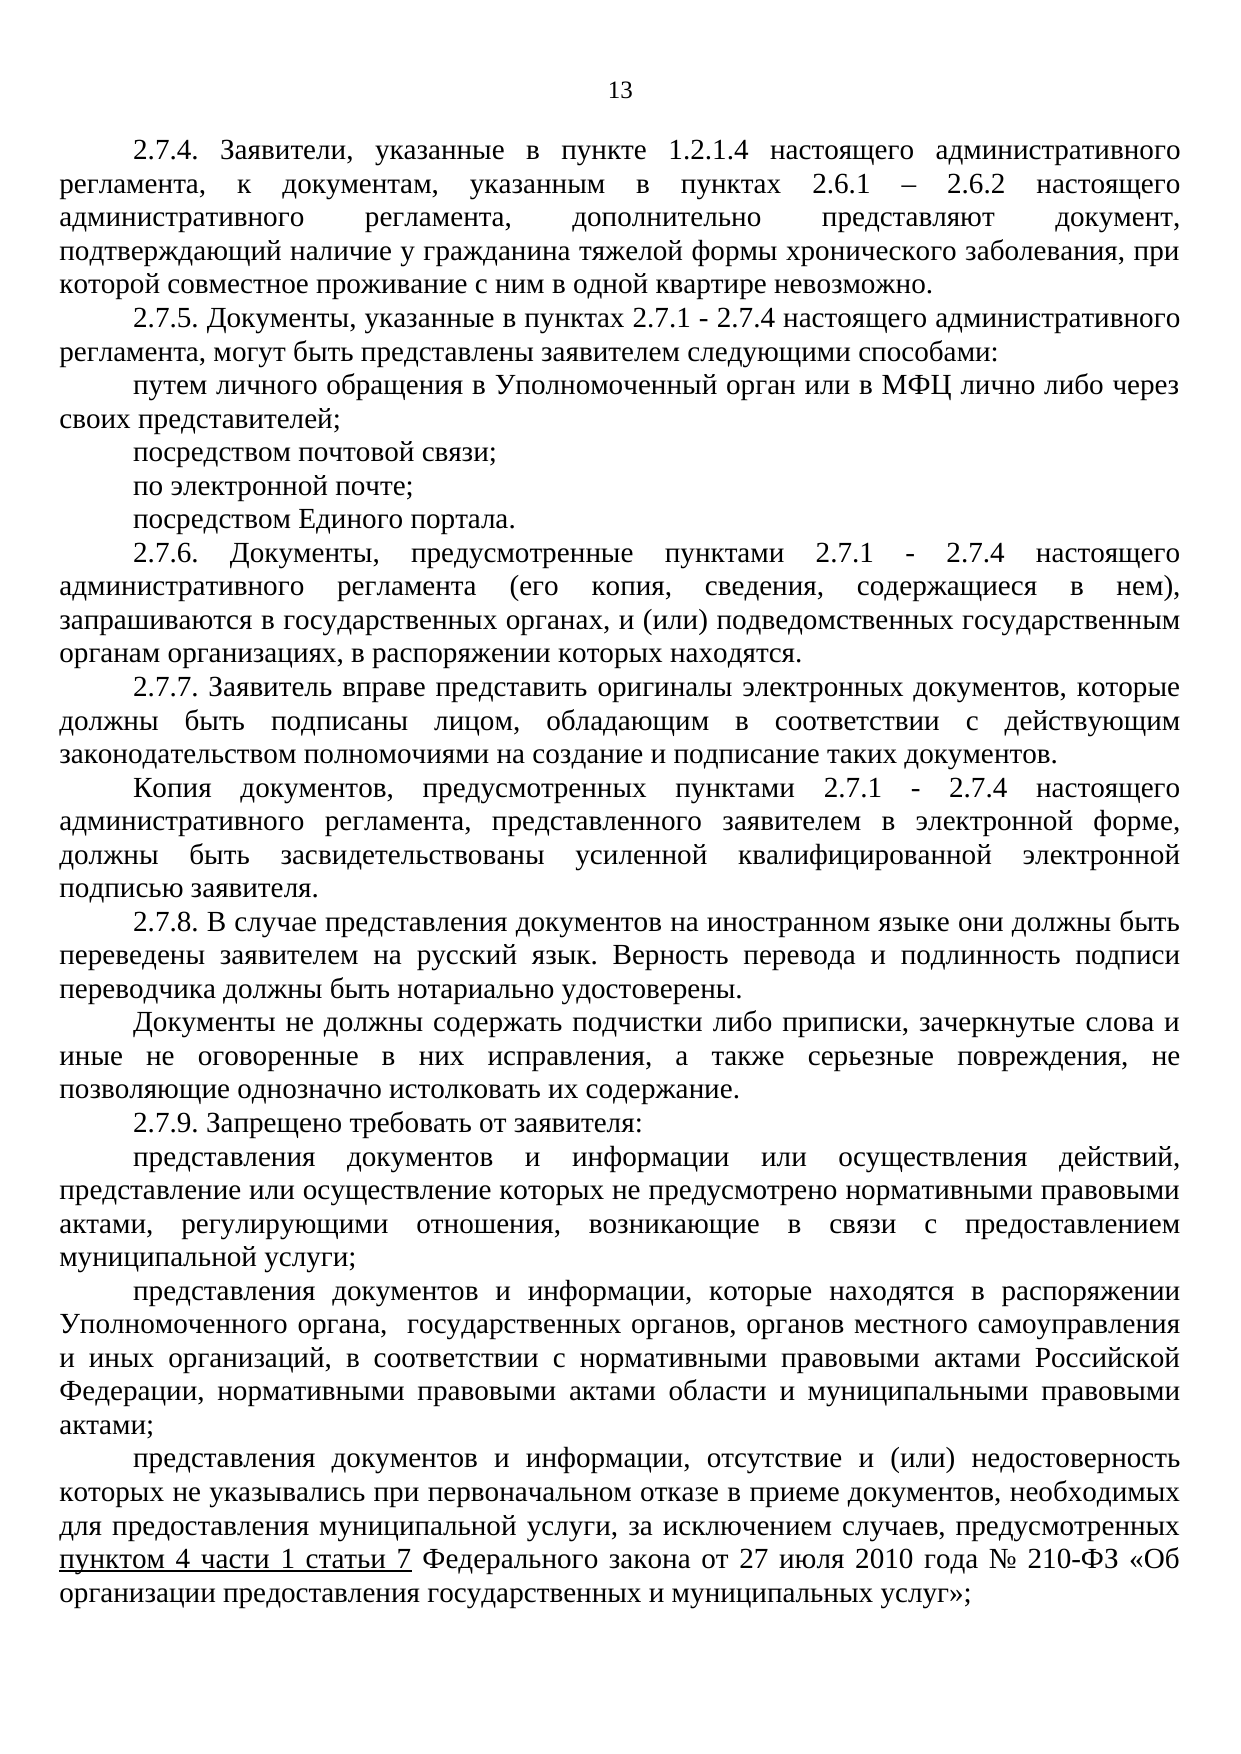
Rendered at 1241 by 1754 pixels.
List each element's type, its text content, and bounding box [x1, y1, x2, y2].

text представления документов и информации, отсутствие и (или) недостоверность которых не указывались при первоначальном отказе в приеме документов, необходимых для предоставления муниципальной услуги, за исключением случаев, предусмотренных пунктом 4 части 1 статьи 7 Федерального закона от 27 июля 2010 года № 210-ФЗ «Об организации предоставления государственных и муниципальных услуг»; [59, 1441, 1181, 1608]
text 2.7.4. Заявители, указанные в пункте 1.2.1.4 настоящего административного регламента, к документам, указанным в пунктах 2.6.1 – 2.6.2 настоящего административного регламента, дополнительно представляют документ, подтверждающий наличие у гражданина тяжелой формы хронического заболевания, при которой совместное проживание с ним в одной квартире невозможно. [59, 132, 1181, 300]
text посредством почтовой связи; [59, 434, 1181, 468]
text представления документов и информации или осуществления действий, представление или осуществление которых не предусмотрено нормативными правовыми актами, регулирующими отношения, возникающие в связи с предоставлением муниципальной услуги; [59, 1139, 1181, 1273]
text путем личного обращения в Уполномоченный орган или в МФЦ лично либо через своих представителей; [59, 367, 1181, 434]
text представления документов и информации, которые находятся в распоряжении Уполномоченного органа, государственных органов, органов местного самоуправления и иных организаций, в соответствии с нормативными правовыми актами Российской Федерации, нормативными правовыми актами области и муниципальными правовыми актами; [59, 1273, 1181, 1441]
text 2.7.8. В случае представления документов на иностранном языке они должны быть переведены заявителем на русский язык. Верность перевода и подлинность подписи переводчика должны быть нотариально удостоверены. [59, 904, 1181, 1004]
text 2.7.9. Запрещено требовать от заявителя: [59, 1105, 1181, 1139]
text посредством Единого портала. [59, 501, 1181, 535]
text Документы не должны содержать подчистки либо приписки, зачеркнутые слова и иные не оговоренные в них исправления, а также серьезные повреждения, не позволяющие однозначно истолковать их содержание. [59, 1004, 1181, 1105]
text Копия документов, предусмотренных пунктами 2.7.1 - 2.7.4 настоящего административного регламента, представленного заявителем в электронной форме, должны быть засвидетельствованы усиленной квалифицированной электронной подписью заявителя. [59, 770, 1181, 904]
text 2.7.5. Документы, указанные в пунктах 2.7.1 - 2.7.4 настоящего административного регламента, могут быть представлены заявителем следующими способами: [59, 300, 1181, 367]
text 2.7.6. Документы, предусмотренные пунктами 2.7.1 - 2.7.4 настоящего административного регламента (его копия, сведения, содержащиеся в нем), запрашиваются в государственных органах, и (или) подведомственных государственным органам организациях, в распоряжении которых находятся. [59, 535, 1181, 669]
text 2.7.7. Заявитель вправе представить оригиналы электронных документов, которые должны быть подписаны лицом, обладающим в соответствии с действующим законодательством полномочиями на создание и подписание таких документов. [59, 669, 1181, 770]
text по электронной почте; [59, 468, 1181, 501]
